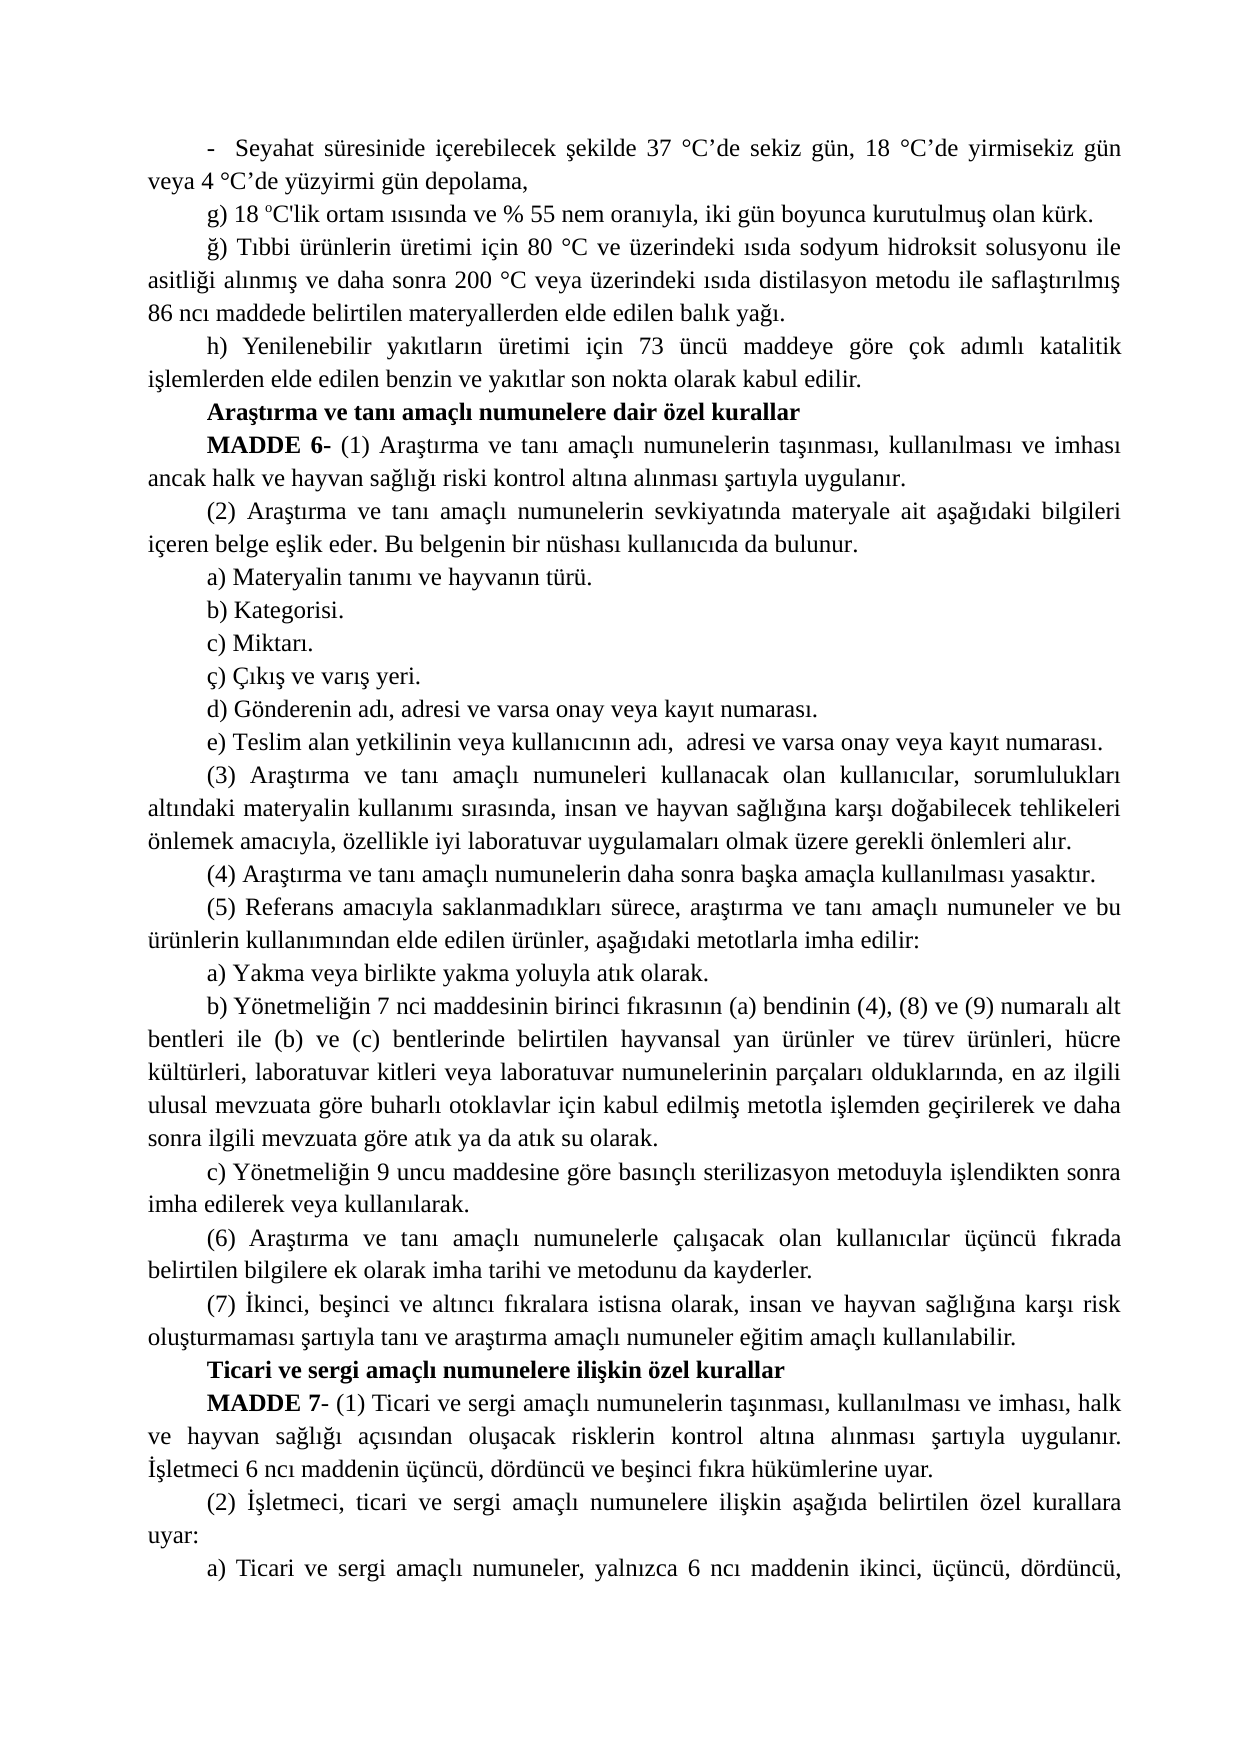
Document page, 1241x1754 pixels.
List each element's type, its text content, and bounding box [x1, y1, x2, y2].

list Araştırma ve tanı amaçlı numunelere dair özel kurallar [148, 397, 1122, 426]
text ğ) Tıbbi ürünlerin üretimi için 80 °C ve üzerindeki ısıda sodyum hidroksit solusyonu ile asitliği alınmış ve daha sonra 200 °C veya üzerindeki ısıda distilasyon metodu ile saflaştırılmış 86 ncı maddede belirtilen materyallerden elde edilen balık yağı. [148, 232, 1122, 327]
list a) Materyalin tanımı ve hayvanın türü. [148, 562, 1122, 591]
text (7) İkinci, beşinci ve altıncı fıkralara istisna olarak, insan ve hayvan sağlığına karşı risk oluşturmaması şartıyla tanı ve araştırma amaçlı numuneler eğitim amaçlı kullanılabilir. [148, 1289, 1122, 1350]
list b) Kategorisi. [148, 595, 1122, 624]
text h) Yenilenebilir yakıtların üretimi için 73 üncü maddeye göre çok adımlı katalitik işlemlerden elde edilen benzin ve yakıtlar son nokta olarak kabul edilir. [148, 331, 1122, 393]
text (2) İşletmeci, ticari ve sergi amaçlı numunelere ilişkin aşağıda belirtilen özel kurallara uyar: [148, 1487, 1122, 1548]
list (4) Araştırma ve tanı amaçlı numunelerin daha sonra başka amaçla kullanılması yasaktır. [148, 859, 1122, 888]
text MADDE 7- (1) Ticari ve sergi amaçlı numunelerin taşınması, kullanılması ve imhası, halk ve hayvan sağlığı açısından oluşacak risklerin kontrol altına alınması şartıyla uygulanır. İşletmeci 6 ncı maddenin üçüncü, dördüncü ve beşinci fıkra hükümlerine uyar. [148, 1388, 1122, 1482]
list MADDE 6- (1) Araştırma ve tanı amaçlı numunelerin taşınması, kullanılması ve imhası ancak halk ve hayvan sağlığı riski kontrol altına alınması şartıyla uygulanır. [148, 430, 1122, 492]
text c) Yönetmeliğin 9 uncu maddesine göre basınçlı sterilizasyon metoduyla işlendikten sonra imha edilerek veya kullanılarak. [148, 1157, 1122, 1218]
list (3) Araştırma ve tanı amaçlı numuneleri kullanacak olan kullanıcılar, sorumlulukları altındaki materyalin kullanımı sırasında, insan ve hayvan sağlığına karşı doğabilecek tehlikeleri önlemek amacıyla, özellikle iyi laboratuvar uygulamaları olmak üzere gerekli önlemleri alır. [148, 760, 1122, 855]
text b) Yönetmeliğin 7 nci maddesinin birinci fıkrasının (a) bendinin (4), (8) ve (9) numaralı alt bentleri ile (b) ve (c) bentlerinde belirtilen hayvansal yan ürünler ve türev ürünleri, hücre kültürleri, laboratuvar kitleri veya laboratuvar numunelerinin parçaları olduklarında, en az ilgili ulusal mevzuata göre buharlı otoklavlar için kabul edilmiş metotla işlemden geçirilerek ve daha sonra ilgili mevzuata göre atık ya da atık su olarak. [148, 991, 1122, 1152]
text g) 18 oC'lik ortam ısısında ve % 55 nem oranıyla, iki gün boyunca kurutulmuş olan kürk. [148, 199, 1122, 228]
list a) Yakma veya birlikte yakma yoluyla atık olarak. [148, 958, 1122, 987]
list (5) Referans amacıyla saklanmadıkları sürece, araştırma ve tanı amaçlı numuneler ve bu ürünlerin kullanımından elde edilen ürünler, aşağıdaki metotlarla imha edilir: [148, 892, 1122, 954]
text (6) Araştırma ve tanı amaçlı numunelerle çalışacak olan kullanıcılar üçüncü fıkrada belirtilen bilgilere ek olarak imha tarihi ve metodunu da kayderler. [148, 1223, 1122, 1284]
list d) Gönderenin adı, adresi ve varsa onay veya kayıt numarası. [148, 694, 1122, 723]
list Ticari ve sergi amaçlı numunelere ilişkin özel kurallar [148, 1355, 1122, 1383]
list e) Teslim alan yetkilinin veya kullanıcının adı, adresi ve varsa onay veya kayıt numarası. [148, 727, 1122, 756]
list (2) Araştırma ve tanı amaçlı numunelerin sevkiyatında materyale ait aşağıdaki bilgileri içeren belge eşlik eder. Bu belgenin bir nüshası kullanıcıda da bulunur. [148, 496, 1122, 558]
text - Seyahat süresinide içerebilecek şekilde 37 °C’de sekiz gün, 18 °C’de yirmisekiz gün veya 4 °C’de yüzyirmi gün depolama, [148, 133, 1122, 195]
list c) Miktarı. [148, 628, 1122, 657]
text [148, 1553, 1122, 1582]
list ç) Çıkış ve varış yeri. [148, 661, 1122, 690]
